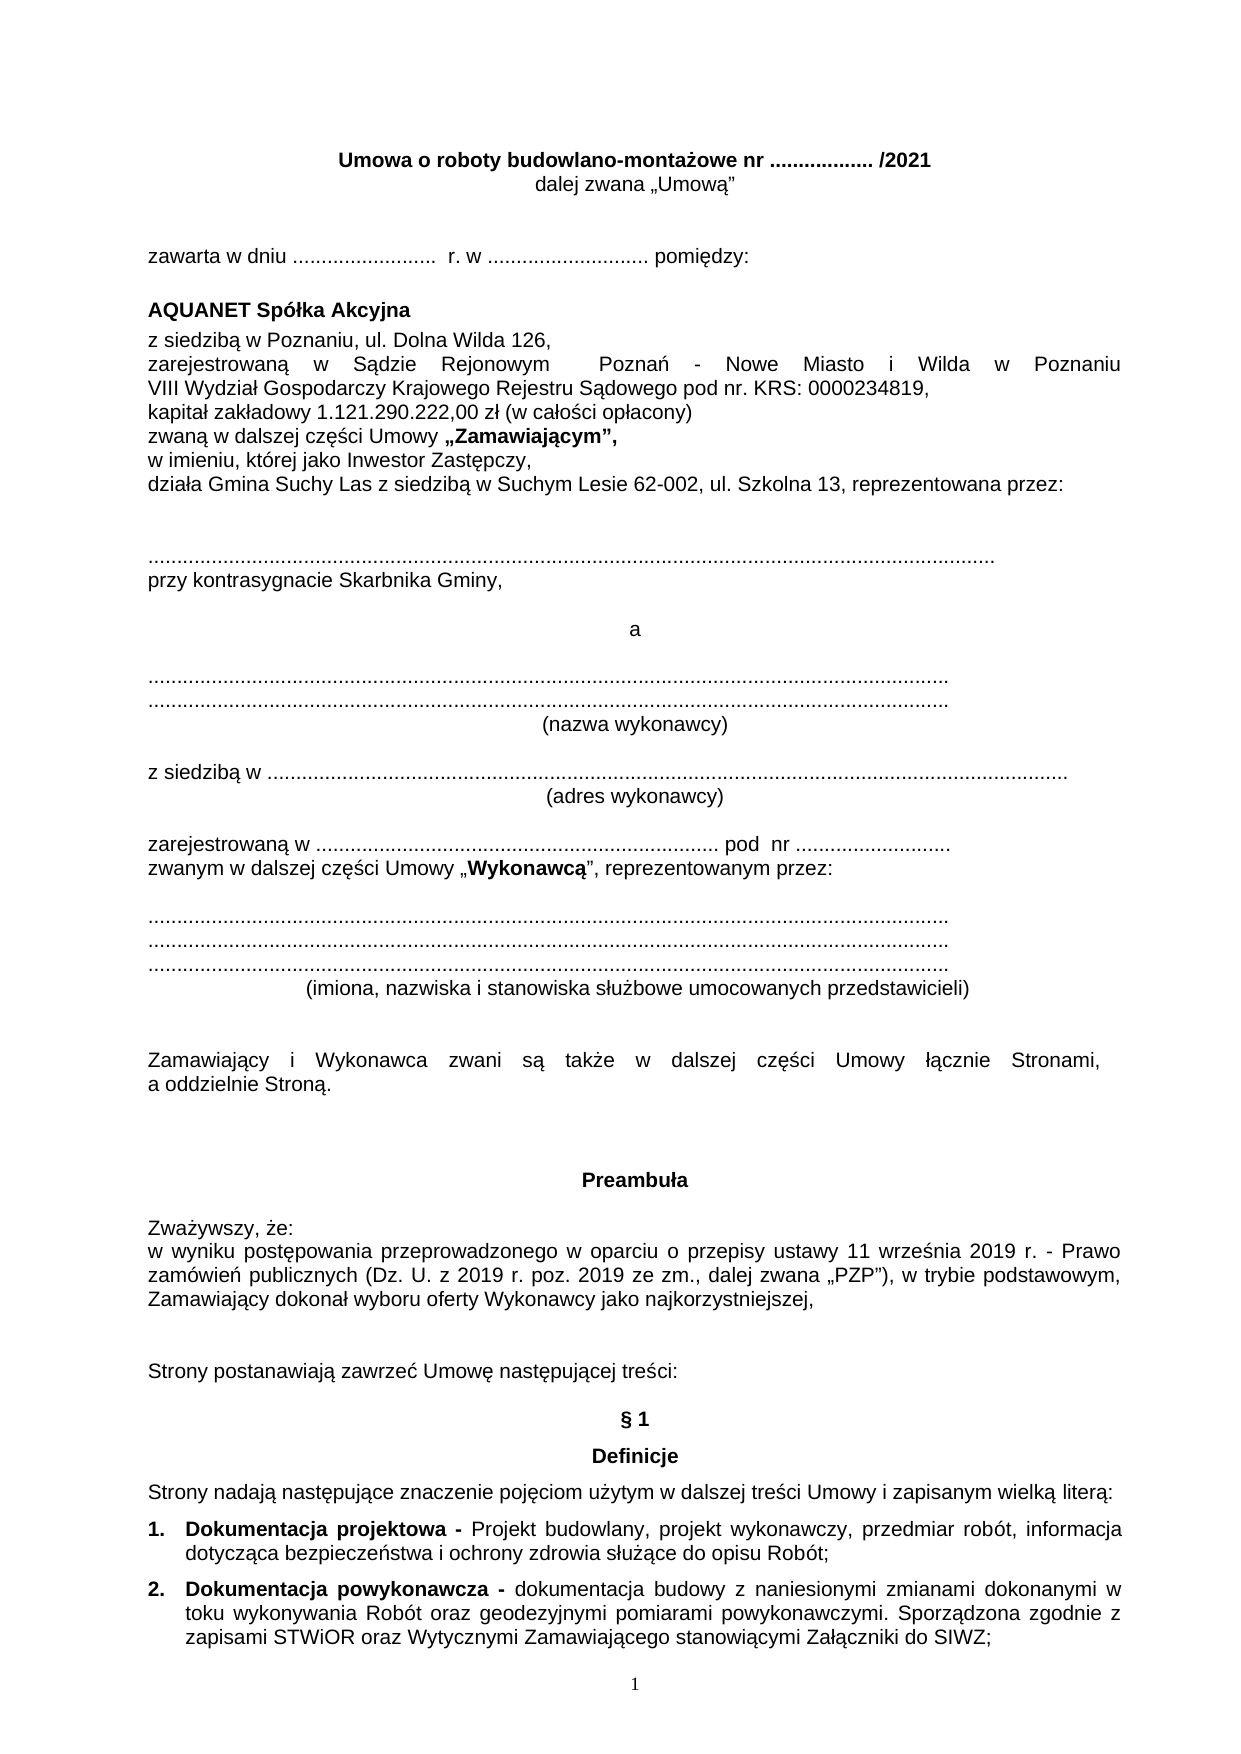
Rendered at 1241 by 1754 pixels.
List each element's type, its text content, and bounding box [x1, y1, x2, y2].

text ........................................................................................................................................... [148, 904, 1122, 928]
text ........................................................................................................................................... [148, 688, 1122, 712]
text Definicje [148, 1443, 1122, 1467]
text z siedzibą w Poznaniu, ul. Dolna Wilda 126, [148, 328, 1122, 352]
text (imiona, nazwiska i stanowiska służbowe umocowanych przedstawicieli) [148, 976, 1122, 1000]
text zwaną w dalszej części Umowy „Zamawiającym”, [148, 424, 1122, 448]
text przy kontrasygnacie Skarbnika Gminy, [148, 567, 1122, 591]
text (nazwa wykonawcy) [148, 712, 1122, 736]
text Umowa o roboty budowlano-montażowe nr .................. /2021 [148, 148, 1122, 172]
text § 1 [148, 1407, 1122, 1431]
text zawarta w dniu ......................... r. w ............................ pomiędzy: [148, 243, 1122, 267]
text a [148, 616, 1122, 640]
text w wyniku postępowania przeprowadzonego w oparciu o przepisy ustawy 11 września 2019 r. - Prawo zamówień publicznych (Dz. U. z 2019 r. poz. 2019 ze zm., dalej zwana „PZP”), w trybie podstawowym, Zamawiający dokonał wyboru oferty Wykonawcy jako najkorzystniejszej, [148, 1239, 1122, 1311]
list Dokumentacja projektowa - Projekt budowlany, projekt wykonawczy, przedmiar robót, informacja dotycząca bezpieczeństwa i ochrony zdrowia służące do opisu Robót; [148, 1516, 1122, 1564]
text ................................................................................................................................................... [148, 543, 1122, 567]
text zwanym w dalszej części Umowy „Wykonawcą”, reprezentowanym przez: [148, 856, 1122, 880]
text kapitał zakładowy 1.121.290.222,00 zł (w całości opłacony) [148, 400, 1122, 424]
list Dokumentacja powykonawcza - dokumentacja budowy z naniesionymi zmianami dokonanymi w toku wykonywania Robót oraz geodezyjnymi pomiarami powykonawczymi. Sporządzona zgodnie z zapisami STWiOR oraz Wytycznymi Zamawiającego stanowiącymi Załączniki do SIWZ; [148, 1577, 1122, 1649]
text zarejestrowaną w Sądzie Rejonowym Poznań - Nowe Miasto i Wilda w Poznaniu VIII Wydział Gospodarczy Krajowego Rejestru Sądowego pod nr. KRS: 0000234819, [148, 352, 1122, 400]
text (adres wykonawcy) [148, 784, 1122, 808]
text działa Gmina Suchy Las z siedzibą w Suchym Lesie 62-002, ul. Szkolna 13, reprezentowana przez: [148, 472, 1122, 496]
text Zamawiający i Wykonawca zwani są także w dalszej części Umowy łącznie Stronami, a oddzielnie Stroną. [148, 1048, 1122, 1096]
text Strony postanawiają zawrzeć Umowę następującej treści: [148, 1359, 1122, 1383]
text z siedzibą w ........................................................................................................................................... [148, 760, 1122, 784]
text Zważywszy, że: [148, 1215, 1122, 1239]
text dalej zwana „Umową” [148, 172, 1122, 196]
text ........................................................................................................................................... [148, 664, 1122, 688]
text AQUANET Spółka Akcyjna [148, 298, 1122, 322]
text ........................................................................................................................................... [148, 928, 1122, 952]
text Strony nadają następujące znaczenie pojęciom użytym w dalszej treści Umowy i zapisanym wielką literą: [148, 1480, 1122, 1504]
text w imieniu, której jako Inwestor Zastępczy, [148, 448, 1122, 472]
text ........................................................................................................................................... [148, 952, 1122, 976]
text zarejestrowaną w ...................................................................... pod nr ........................... [148, 832, 1122, 856]
text Preambuła [148, 1167, 1122, 1191]
